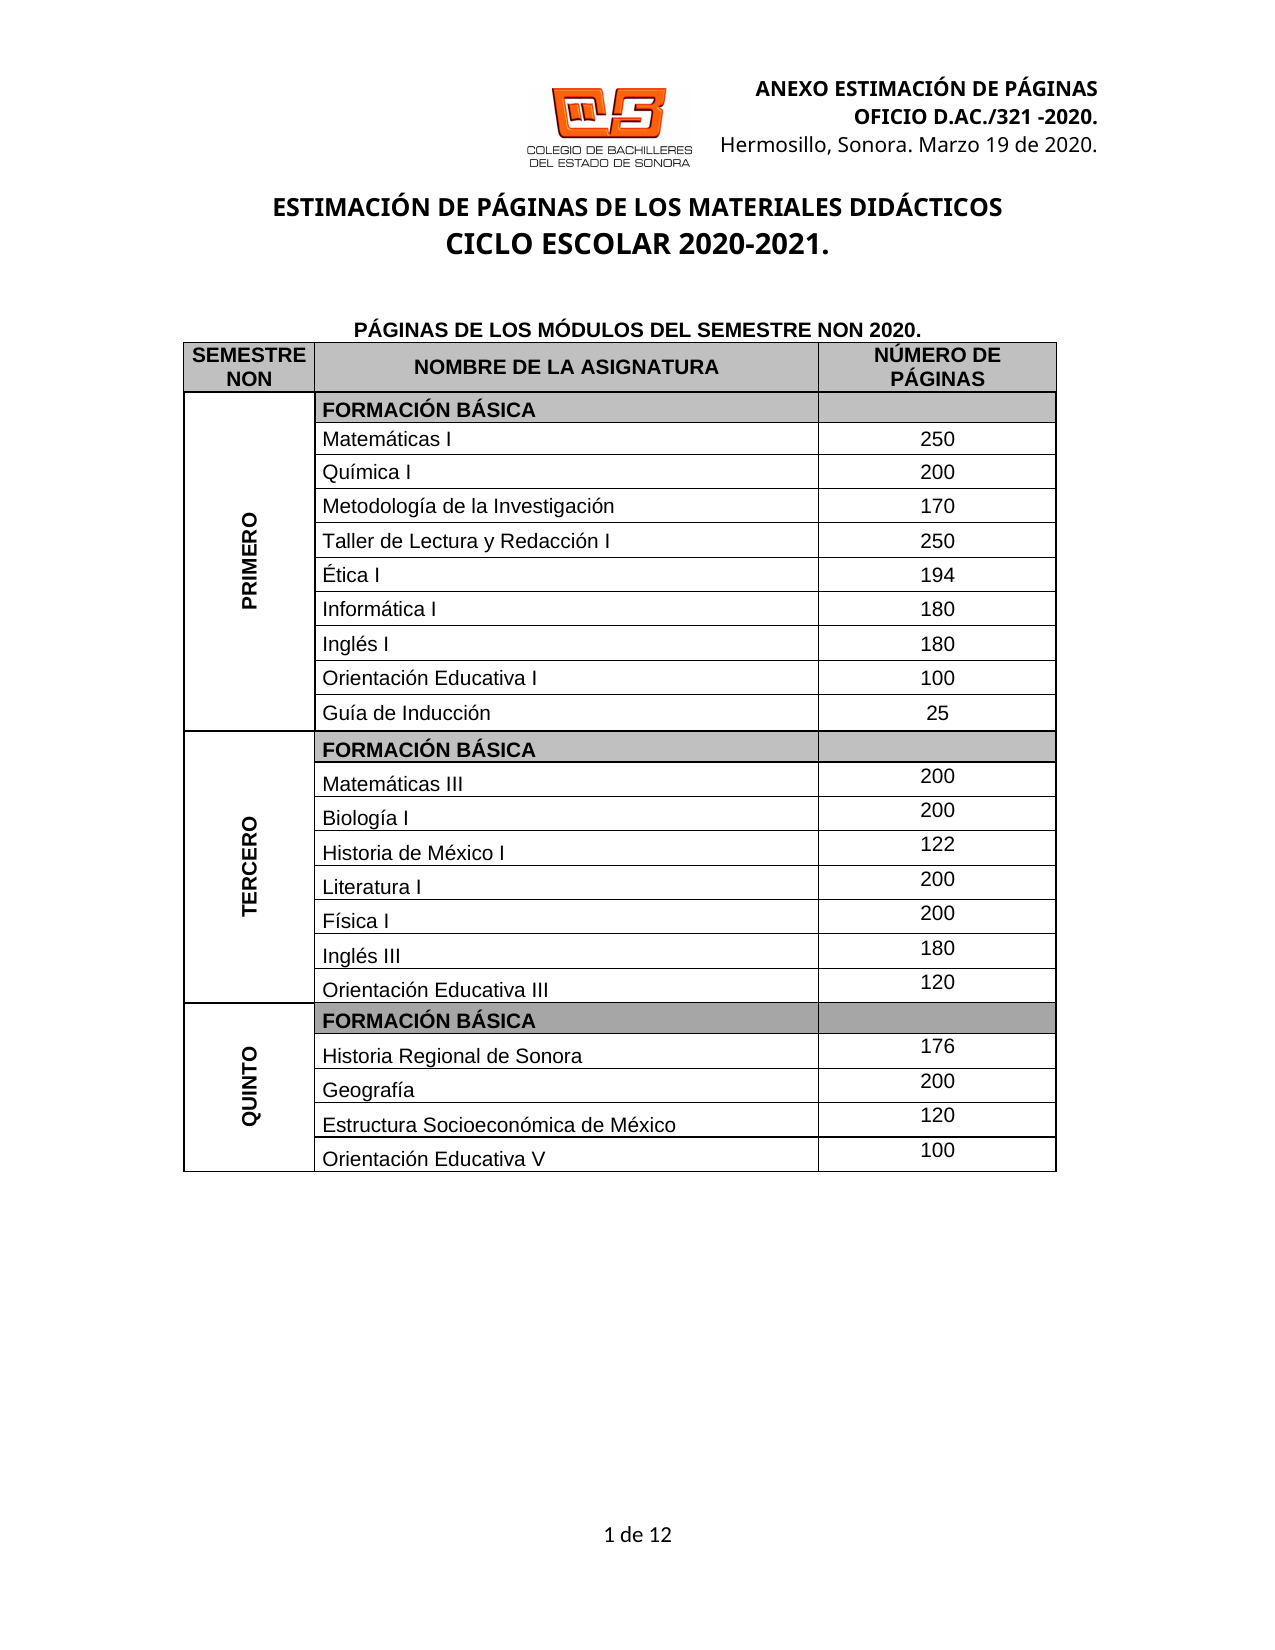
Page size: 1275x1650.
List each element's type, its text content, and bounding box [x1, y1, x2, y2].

table_cell 176 [819, 1034, 1055, 1068]
table_cell 200 [819, 763, 1055, 796]
table_cell Ética I [316, 558, 818, 591]
table_cell PRIMERO [185, 393, 314, 730]
table_cell 200 [819, 1069, 1055, 1102]
table_cell 120 [819, 969, 1055, 1002]
table_cell Historia de México I [315, 831, 818, 864]
table_cell Física I [315, 900, 818, 933]
table_cell 200 [819, 866, 1055, 899]
table_cell TERCERO [185, 732, 314, 1002]
table_cell 200 [819, 900, 1055, 933]
table_header NOMBRE DE LA ASIGNATURA [315, 343, 818, 391]
table_cell Historia Regional de Sonora [315, 1034, 818, 1068]
table_cell FORMACIÓN BÁSICA [315, 1003, 818, 1033]
table_cell Química I [316, 455, 818, 488]
table_cell 250 [819, 523, 1055, 557]
table_cell Matemáticas III [315, 763, 818, 796]
table_cell 25 [819, 695, 1055, 730]
text PÁGINAS DE LOS MÓDULOS DEL SEMESTRE NON 2020. [177, 318, 1098, 342]
table_cell QUINTO [185, 1004, 314, 1171]
table_cell 200 [819, 455, 1055, 488]
table_cell Metodología de la Investigación [316, 489, 818, 522]
table_cell 180 [819, 592, 1055, 625]
table_header NÚMERO DE PÁGINAS [819, 343, 1056, 391]
table_cell Orientación Educativa I [316, 661, 818, 694]
table_cell 100 [819, 661, 1055, 694]
table_cell Guía de Inducción [316, 695, 818, 730]
table_cell 194 [819, 558, 1055, 591]
table_cell Biología I [315, 797, 818, 830]
table_cell Literatura I [315, 866, 818, 899]
table_cell 200 [819, 797, 1055, 830]
table_cell 180 [819, 934, 1055, 968]
table_cell Orientación Educativa III [315, 969, 818, 1002]
table_cell Informática I [316, 592, 818, 625]
table_cell [819, 732, 1055, 761]
table_cell FORMACIÓN BÁSICA [316, 393, 818, 422]
table_cell Inglés I [316, 626, 818, 660]
table_cell 120 [819, 1103, 1055, 1136]
table_cell Estructura Socioeconómica de México [315, 1103, 818, 1136]
table_cell 250 [819, 423, 1055, 453]
table_cell Inglés III [315, 934, 818, 968]
table_cell Matemáticas I [316, 423, 818, 453]
table_cell 170 [819, 489, 1055, 522]
picture [527, 88, 692, 167]
table_cell Taller de Lectura y Redacción I [316, 523, 818, 557]
table_cell 100 [819, 1138, 1055, 1171]
table_cell [819, 393, 1055, 422]
table_cell [819, 1003, 1055, 1033]
table_cell Orientación Educativa V [315, 1138, 818, 1171]
table_cell 122 [819, 831, 1055, 864]
table_cell 180 [819, 626, 1055, 660]
table_header SEMESTRE NON [184, 343, 314, 391]
table_cell Geografía [315, 1069, 818, 1102]
table_cell FORMACIÓN BÁSICA [315, 732, 818, 761]
